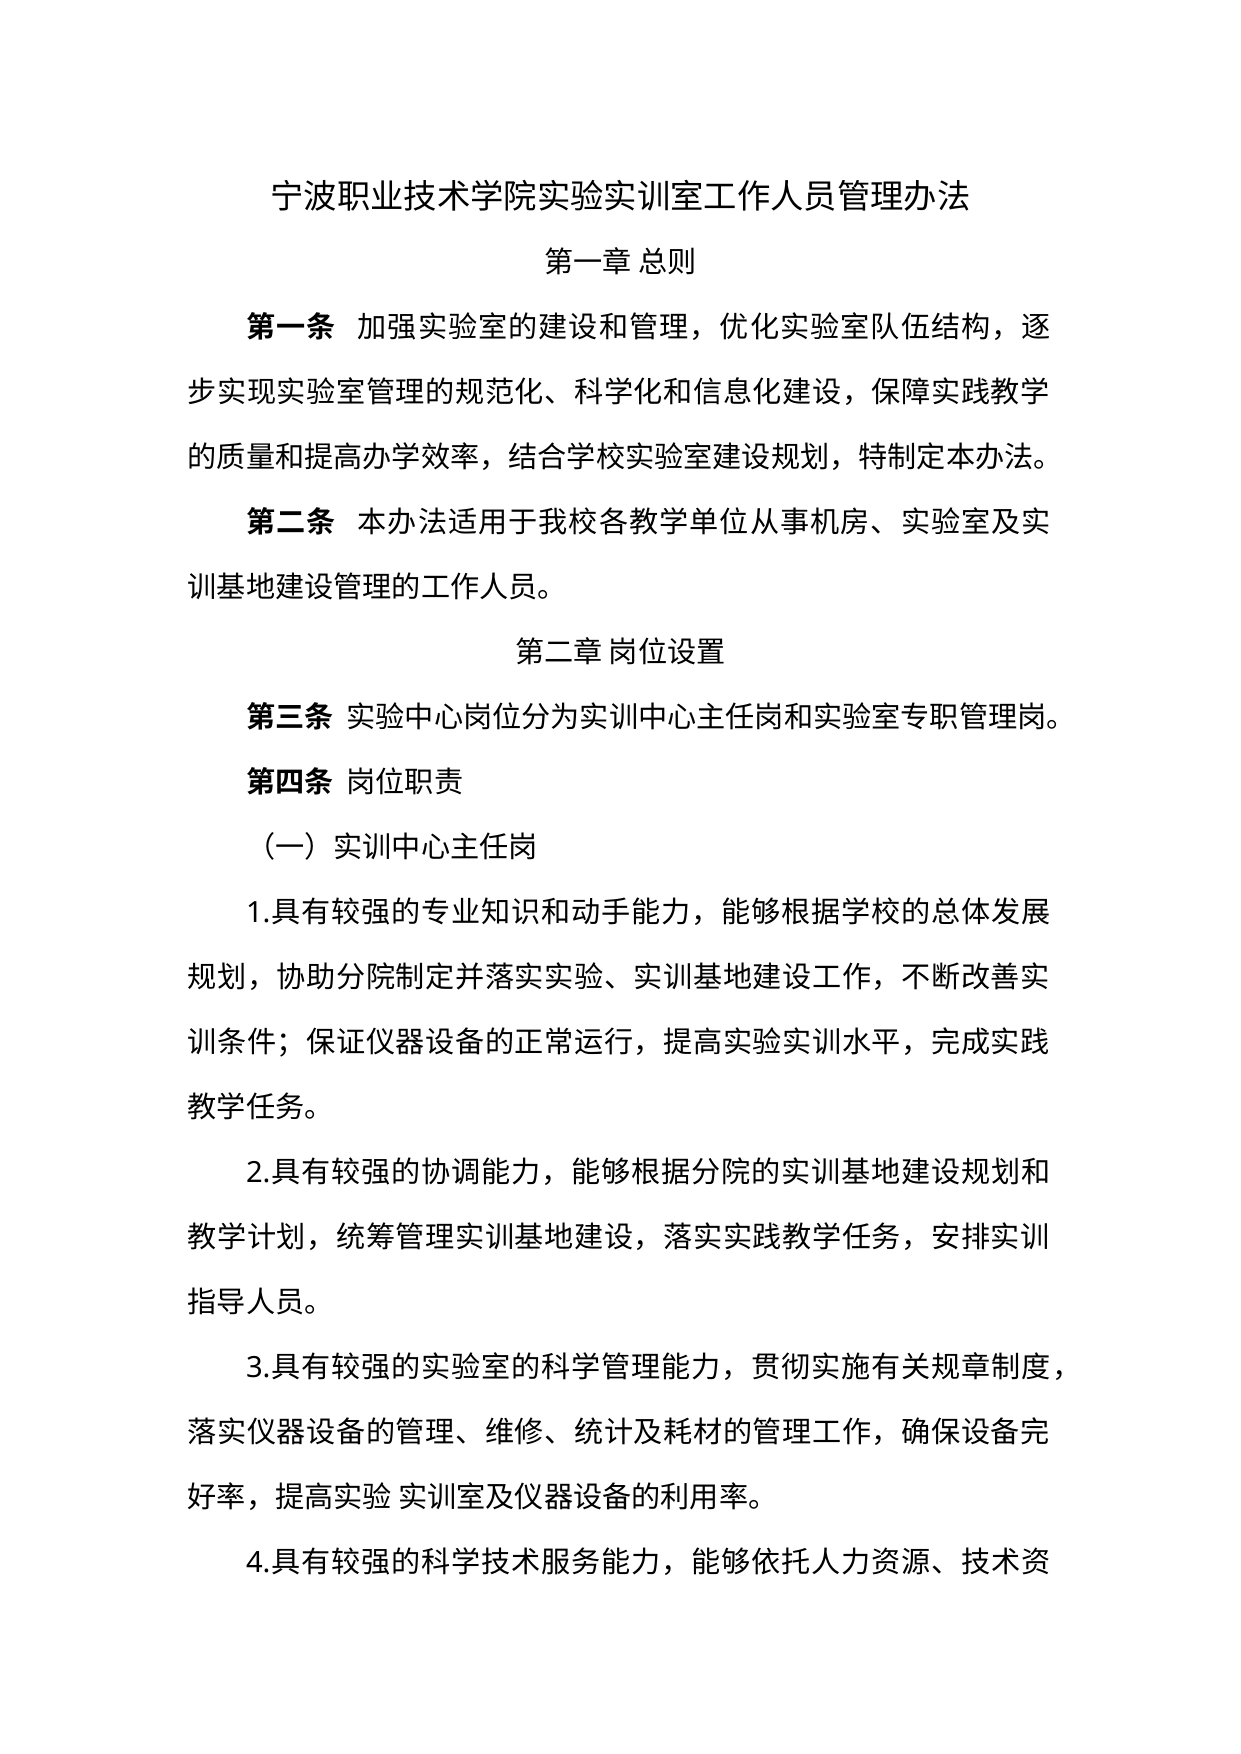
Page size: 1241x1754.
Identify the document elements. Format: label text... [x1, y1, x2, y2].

text 宁波职业技术学院实验实训室工作人员管理办法 [187, 162, 1053, 227]
text 第一条 加强实验室的建设和管理，优化实验室队伍结构，逐步实现实验室管理的规范化、科学化和信息化建设，保障实践教学的质量和提高办学效率，结合学校实验室建设规划，特制定本办法。 [187, 292, 1053, 487]
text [187, 1527, 1053, 1592]
text 2.具有较强的协调能力，能够根据分院的实训基地建设规划和教学计划，统筹管理实训基地建设，落实实践教学任务，安排实训指导人员。 [187, 1137, 1053, 1332]
text 第二条 本办法适用于我校各教学单位从事机房、实验室及实训基地建设管理的工作人员。 [187, 487, 1053, 617]
text 3.具有较强的实验室的科学管理能力，贯彻实施有关规章制度，落实仪器设备的管理、维修、统计及耗材的管理工作，确保设备完好率，提高实验 实训室及仪器设备的利用率。 [187, 1332, 1053, 1527]
text 第一章 总则 [187, 227, 1053, 292]
text （一）实训中心主任岗 [187, 812, 1053, 877]
text 第四条 岗位职责 [187, 747, 1053, 812]
text 第三条 实验中心岗位分为实训中心主任岗和实验室专职管理岗。 [187, 682, 1053, 747]
text 1.具有较强的专业知识和动手能力，能够根据学校的总体发展规划，协助分院制定并落实实验、实训基地建设工作，不断改善实训条件；保证仪器设备的正常运行，提高实验实训水平，完成实践教学任务。 [187, 877, 1053, 1137]
text 第二章 岗位设置 [187, 617, 1053, 682]
